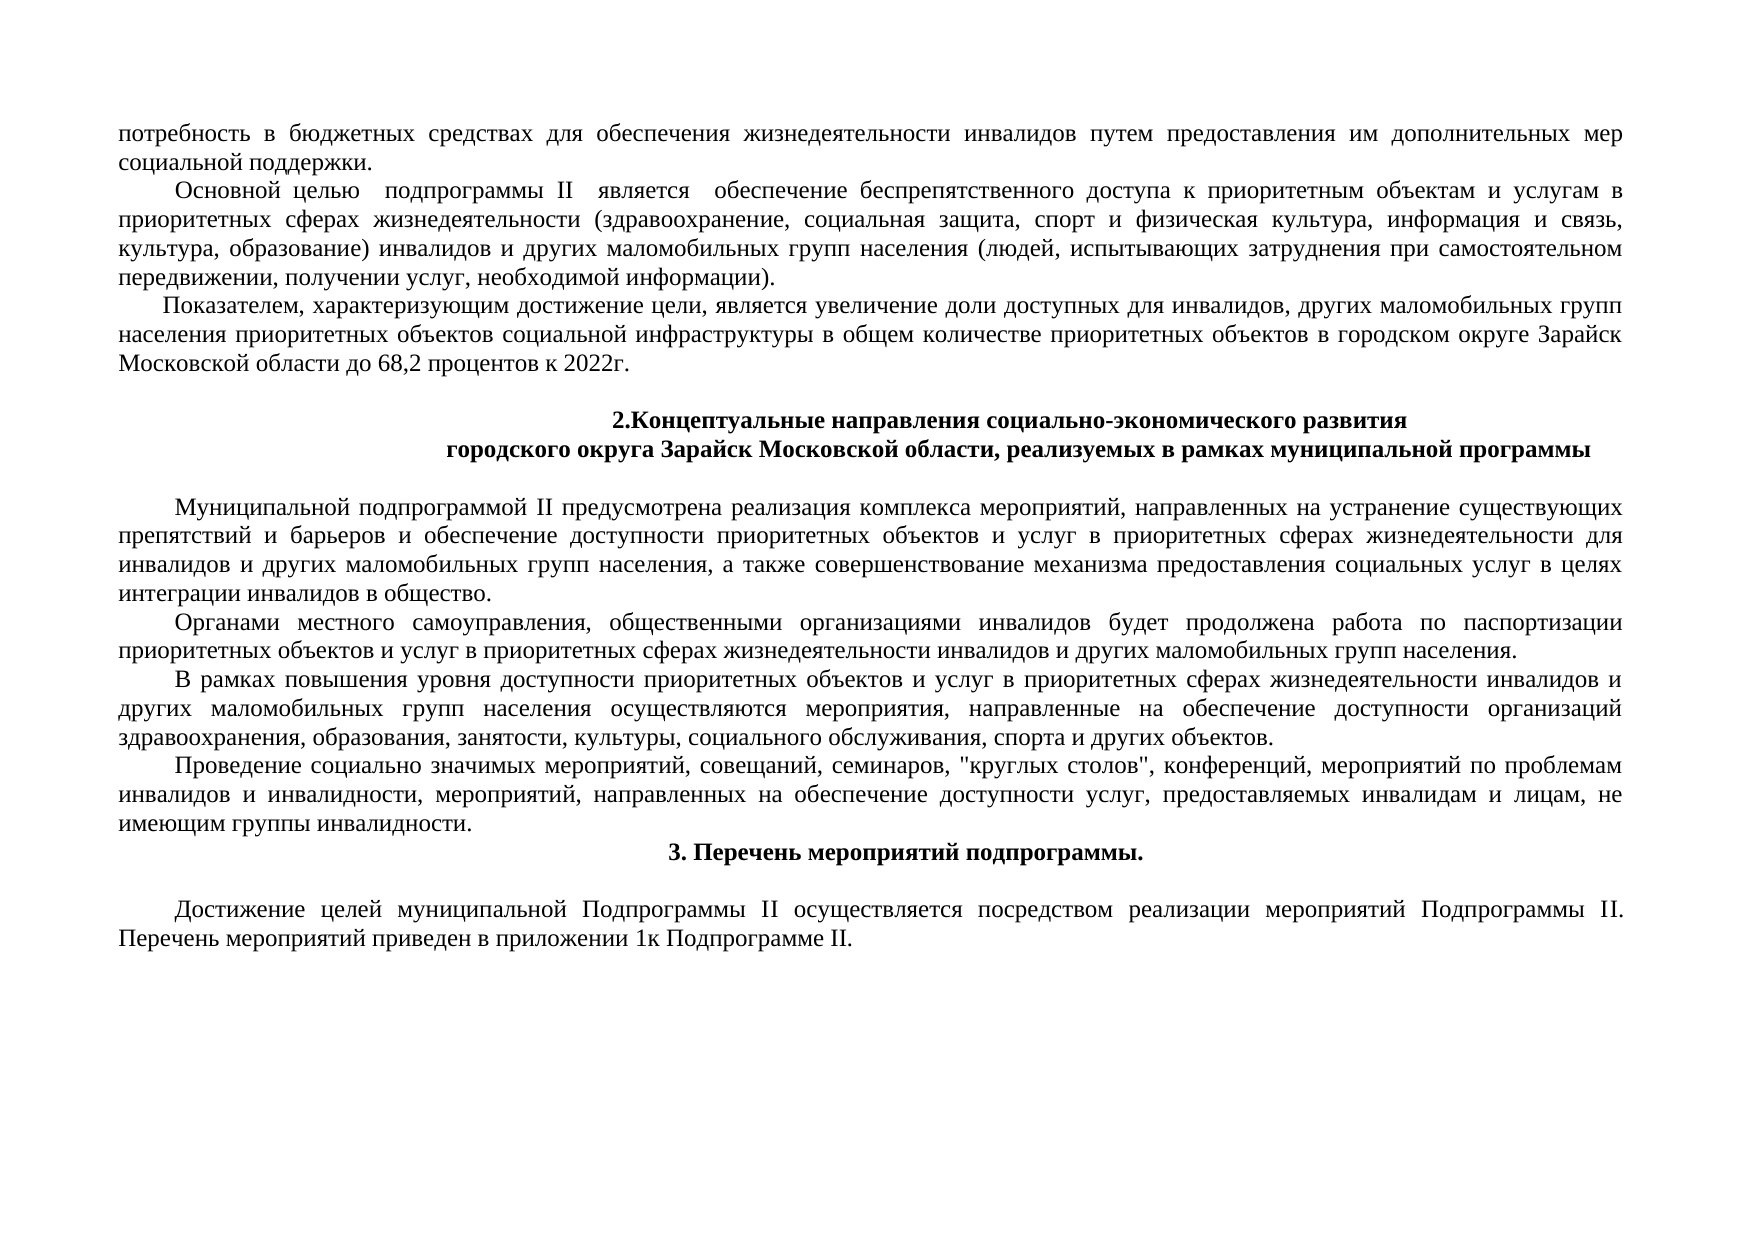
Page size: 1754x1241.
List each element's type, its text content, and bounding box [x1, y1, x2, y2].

text Проведение социально значимых мероприятий, совещаний, семинаров, "круглых столов", конференций, мероприятий по проблемам инвалидов и инвалидности, мероприятий, направленных на обеспечение доступности услуг, предоставляемых инвалидам и лицам, не имеющим группы инвалидности. [118, 751, 1624, 837]
text 2.Концептуальные направления социально-экономического развития [118, 406, 1624, 434]
text Достижение целей муниципальной Подпрограммы II осуществляется посредством реализации мероприятий Подпрограммы II. Перечень мероприятий приведен в приложении 1к Подпрограмме II. [118, 894, 1624, 952]
text Показателем, характеризующим достижение цели, является увеличение доли доступных для инвалидов, других маломобильных групп населения приоритетных объектов социальной инфраструктуры в общем количестве приоритетных объектов в городском округе Зарайск Московской области до 68,2 процентов к 2022г. [118, 291, 1624, 377]
text Основной целью подпрограммы II является обеспечение беспрепятственного доступа к приоритетным объектам и услугам в приоритетных сферах жизнедеятельности (здравоохранение, социальная защита, спорт и физическая культура, информация и связь, культура, образование) инвалидов и других маломобильных групп населения (людей, испытывающих затруднения при самостоятельном передвижении, получении услуг, необходимой информации). [118, 176, 1624, 291]
text Муниципальной подпрограммой II предусмотрена реализация комплекса мероприятий, направленных на устранение существующих препятствий и барьеров и обеспечение доступности приоритетных объектов и услуг в приоритетных сферах жизнедеятельности для инвалидов и других маломобильных групп населения, а также совершенствование механизма предоставления социальных услуг в целях интеграции инвалидов в общество. [118, 492, 1624, 607]
text В рамках повышения уровня доступности приоритетных объектов и услуг в приоритетных сферах жизнедеятельности инвалидов и других маломобильных групп населения осуществляются мероприятия, направленные на обеспечение доступности организаций здравоохранения, образования, занятости, культуры, социального обслуживания, спорта и других объектов. [118, 664, 1624, 751]
text Органами местного самоуправления, общественными организациями инвалидов будет продолжена работа по паспортизации приоритетных объектов и услуг в приоритетных сферах жизнедеятельности инвалидов и других маломобильных групп населения. [118, 607, 1624, 664]
text 3. Перечень мероприятий подпрограммы. [118, 837, 1624, 866]
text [118, 118, 1624, 176]
text городского округа Зарайск Московской области, реализуемых в рамках муниципальной программы [177, 434, 1624, 463]
